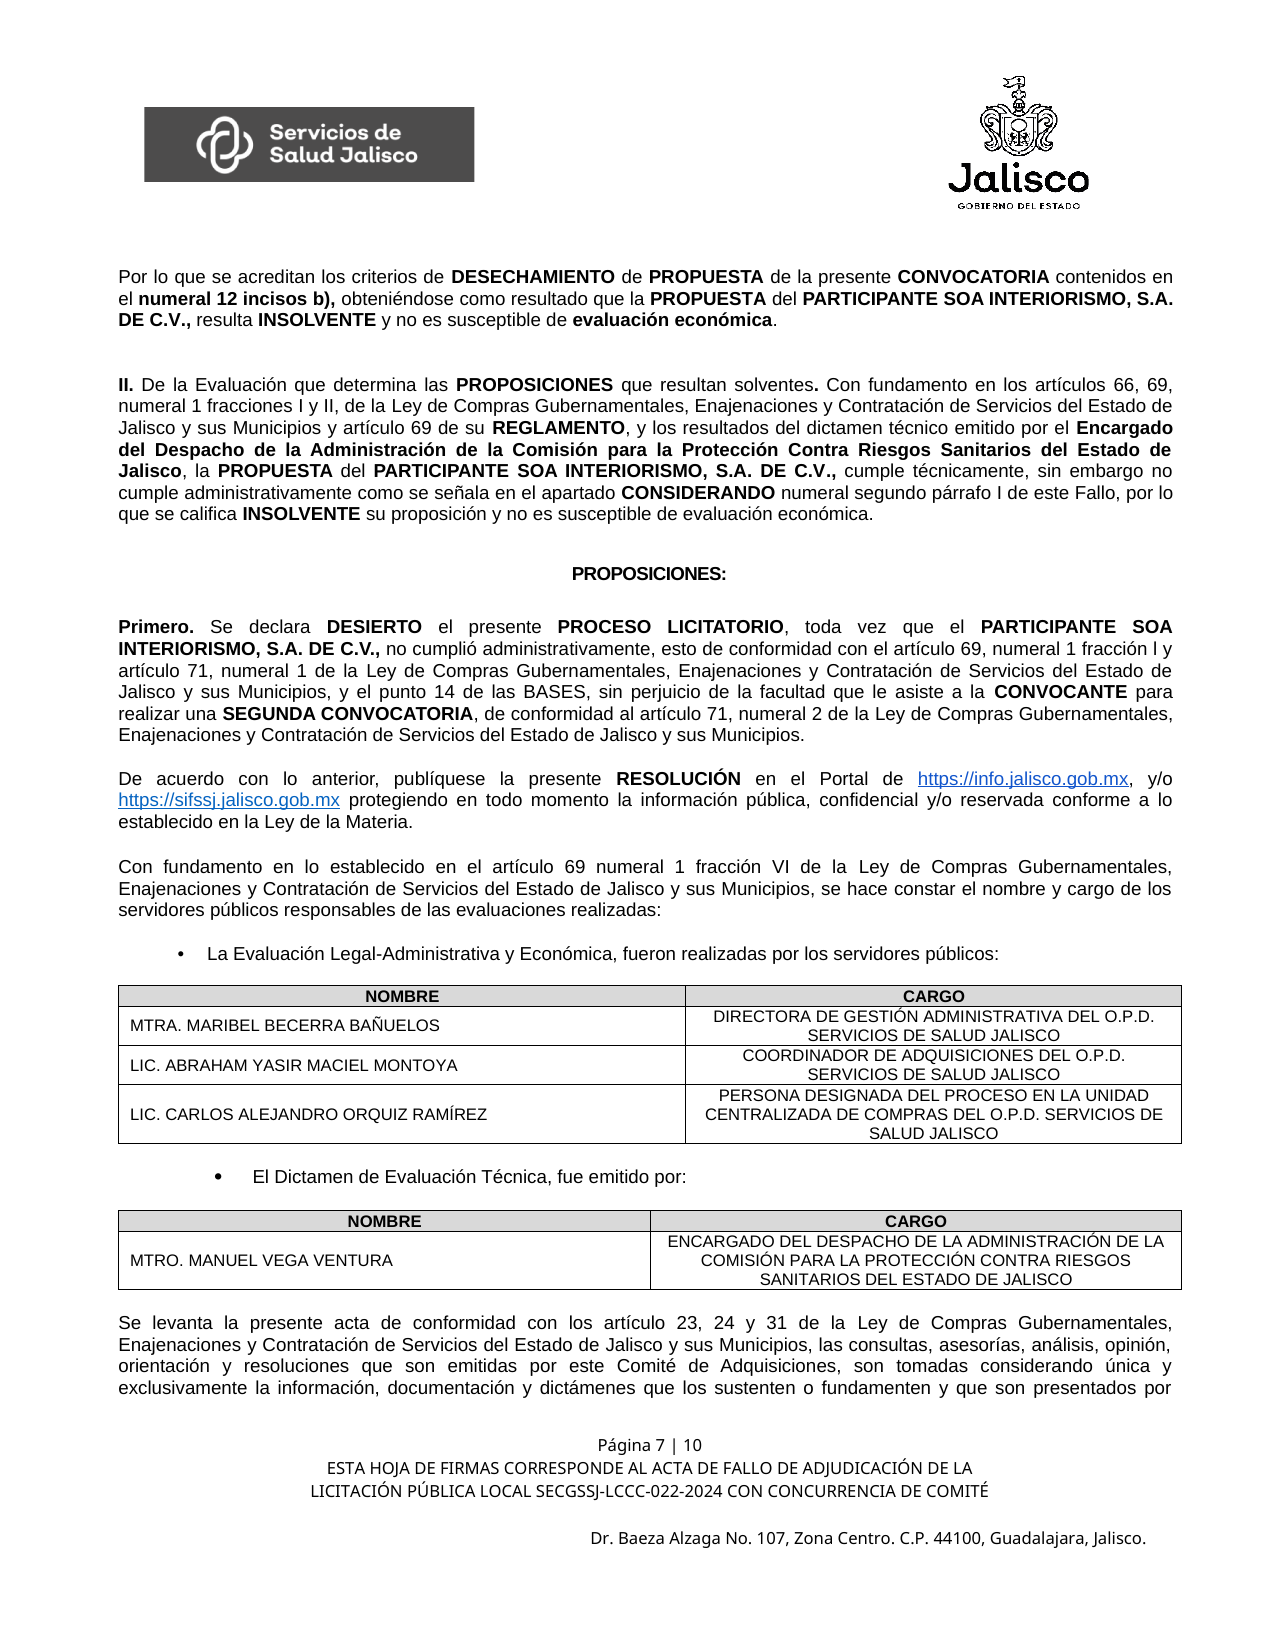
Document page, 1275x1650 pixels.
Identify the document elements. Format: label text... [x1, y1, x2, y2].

list El Dictamen de Evaluación Técnica, fue emitido por: [215, 1166, 1172, 1187]
table_header CARGO [651, 1211, 1181, 1231]
text II. De la Evaluación que determina las PROPOSICIONES que resultan solventes. Con fundamento en los artículos 66, 69, numeral 1 fracciones I y II, de la Ley de Compras Gubernamentales, Enajenaciones y Contratación de Servicios del Estado de Jalisco y sus Municipios y artículo 69 de su REGLAMENTO, y los resultados del dictamen técnico emitido por el Encargado del Despacho de la Administración de la Comisión para la Protección Contra Riesgos Sanitarios del Estado de Jalisco, la PROPUESTA del PARTICIPANTE SOA INTERIORISMO, S.A. DE C.V., cumple técnicamente, sin embargo no cumple administrativamente como se señala en el apartado CONSIDERANDO numeral segundo párrafo I de este Fallo, por lo que se califica INSOLVENTE su proposición y no es susceptible de evaluación económica. [118, 374, 1173, 524]
table_cell LIC. CARLOS ALEJANDRO ORQUIZ RAMÍREZ [119, 1085, 685, 1143]
table_cell ENCARGADO DEL DESPACHO DE LA ADMINISTRACIÓN DE LA COMISIÓN PARA LA PROTECCIÓN CONTRA RIESGOS SANITARIOS DEL ESTADO DE JALISCO [651, 1232, 1181, 1289]
table_header CARGO [686, 986, 1181, 1006]
table_cell DIRECTORA DE GESTIÓN ADMINISTRATIVA DEL O.P.D. SERVICIOS DE SALUD JALISCO [686, 1007, 1181, 1045]
table_header NOMBRE [119, 1211, 650, 1231]
text • La Evaluación Legal-Administrativa y Económica, fueron realizadas por los servidores públicos: [177, 942, 1172, 964]
text PROPOSICIONES: [118, 563, 1181, 584]
table_cell MTRA. MARIBEL BECERRA BAÑUELOS [119, 1007, 685, 1045]
text De acuerdo con lo anterior, publíquese la presente RESOLUCIÓN en el Portal de https://info.jalisco.gob.mx, y/o https://sifssj.jalisco.gob.mx protegiendo en todo momento la información pública, confidencial y/o reservada conforme a lo establecido en la Ley de la Materia. [118, 767, 1173, 832]
table_cell LIC. ABRAHAM YASIR MACIEL MONTOYA [119, 1046, 685, 1084]
table_cell PERSONA DESIGNADA DEL PROCESO EN LA UNIDAD CENTRALIZADA DE COMPRAS DEL O.P.D. SERVICIOS DE SALUD JALISCO [686, 1085, 1181, 1143]
table_cell MTRO. MANUEL VEGA VENTURA [119, 1232, 650, 1289]
picture [144, 107, 475, 182]
text Con fundamento en lo establecido en el artículo 69 numeral 1 fracción VI de la Ley de Compras Gubernamentales, Enajenaciones y Contratación de Servicios del Estado de Jalisco y sus Municipios, se hace constar el nombre y cargo de los servidores públicos responsables de las evaluaciones realizadas: [118, 856, 1172, 921]
table_header NOMBRE [119, 986, 685, 1006]
picture [948, 76, 1089, 209]
text Por lo que se acreditan los criterios de DESECHAMIENTO de PROPUESTA de la presente CONVOCATORIA contenidos en el numeral 12 incisos b), obteniéndose como resultado que la PROPUESTA del PARTICIPANTE SOA INTERIORISMO, S.A. DE C.V., resulta INSOLVENTE y no es susceptible de evaluación económica. [118, 266, 1173, 331]
text Primero. Se declara DESIERTO el presente PROCESO LICITATORIO, toda vez que el PARTICIPANTE SOA INTERIORISMO, S.A. DE C.V., no cumplió administrativamente, esto de conformidad con el artículo 69, numeral 1 fracción l y artículo 71, numeral 1 de la Ley de Compras Gubernamentales, Enajenaciones y Contratación de Servicios del Estado de Jalisco y sus Municipios, y el punto 14 de las BASES, sin perjuicio de la facultad que le asiste a la CONVOCANTE para realizar una SEGUNDA CONVOCATORIA, de conformidad al artículo 71, numeral 2 de la Ley de Compras Gubernamentales, Enajenaciones y Contratación de Servicios del Estado de Jalisco y sus Municipios. [118, 616, 1173, 746]
table_cell COORDINADOR DE ADQUISICIONES DEL O.P.D. SERVICIOS DE SALUD JALISCO [686, 1046, 1181, 1084]
